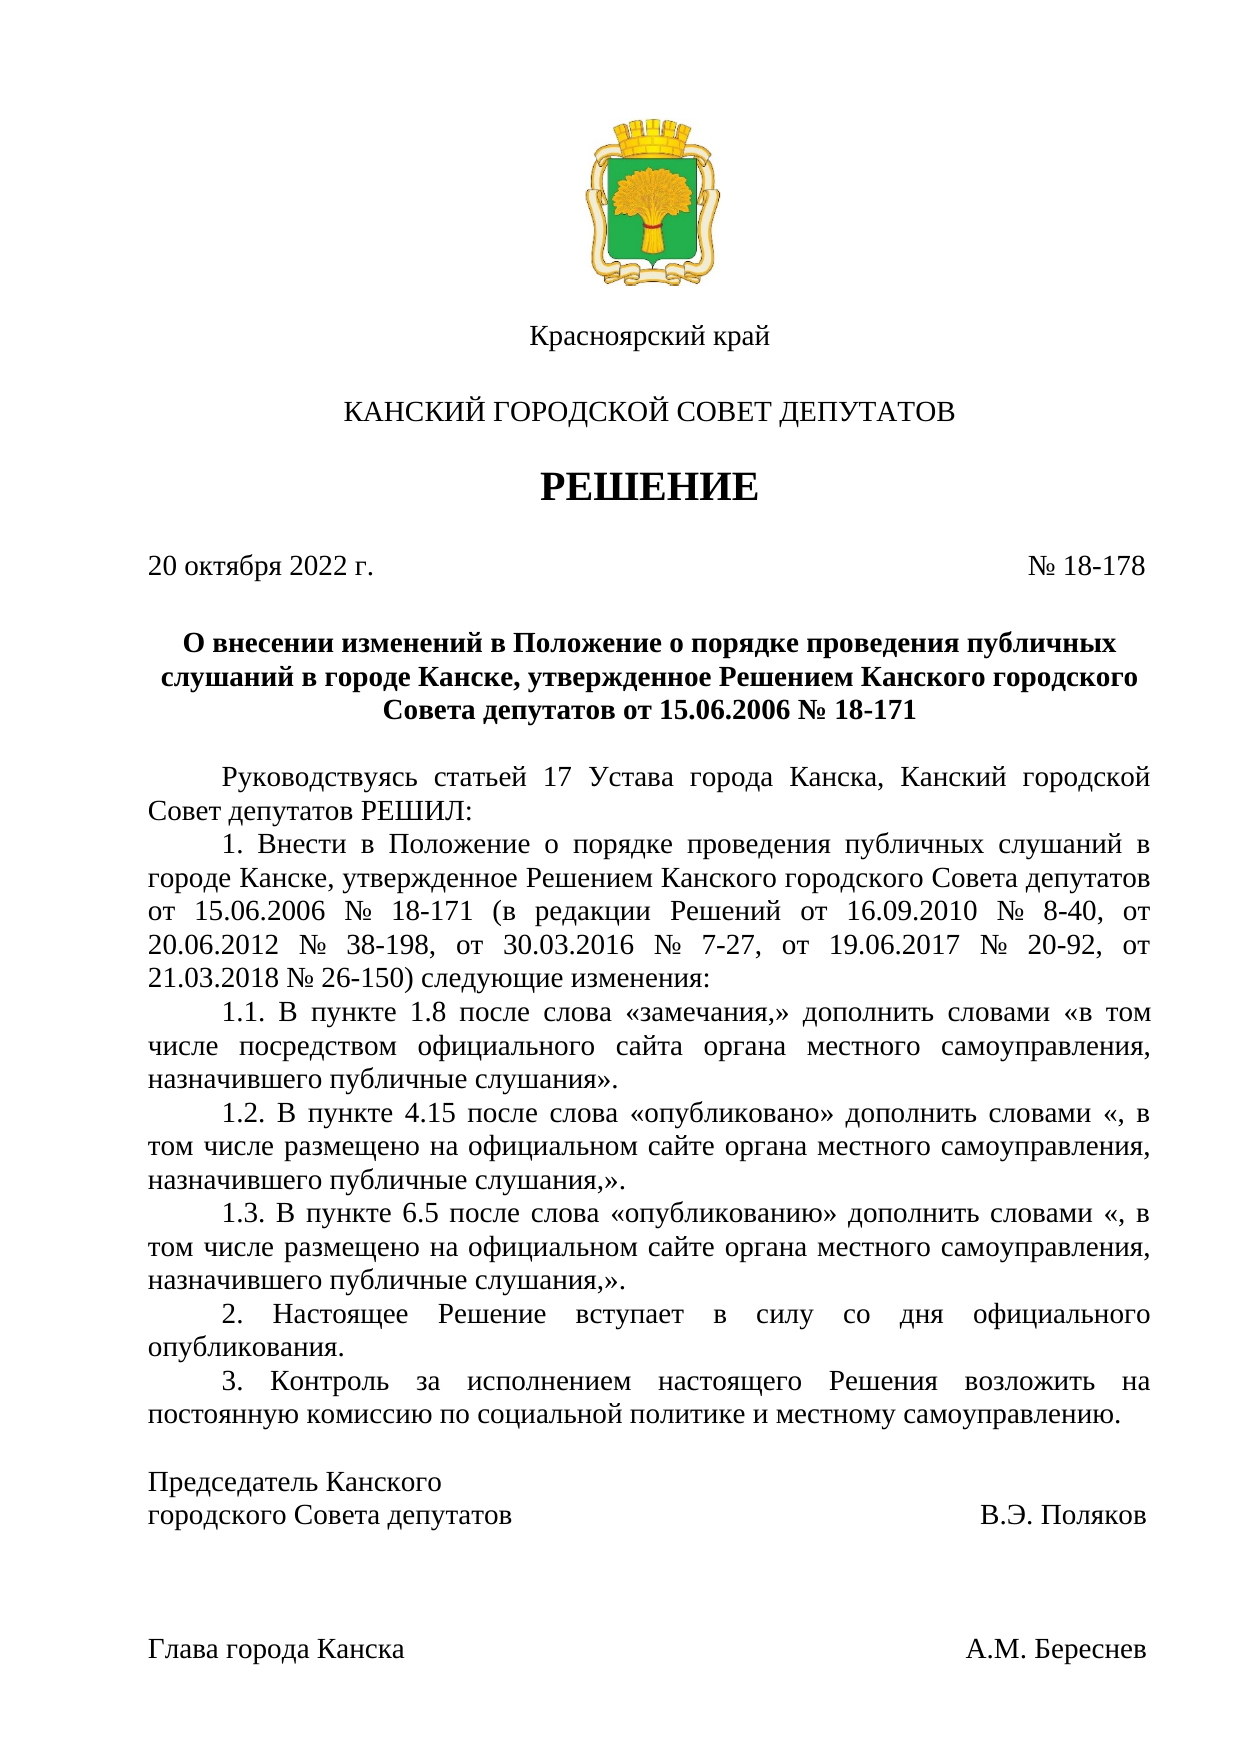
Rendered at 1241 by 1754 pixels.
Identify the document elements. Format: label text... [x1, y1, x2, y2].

text 1. Внести в Положение о порядке проведения публичных слушаний в городе Канске, утвержденное Решением Канского городского Совета депутатов от 15.06.2006 № 18-171 (в редакции Решений от 16.09.2010 № 8-40, от 20.06.2012 № 38-198, от 30.03.2016 № 7-27, от 19.06.2017 № 20-92, от 21.03.2018 № 26-150) следующие изменения: [148, 826, 1152, 994]
text РЕШЕНИЕ [148, 469, 1152, 508]
text 3. Контроль за исполнением настоящего Решения возложить на постоянную комиссию по социальной политике и местному самоуправлению. [148, 1363, 1152, 1430]
text Руководствуясь статьей 17 Устава города Канска, Канский городской Совет депутатов РЕШИЛ: [148, 759, 1152, 826]
text Красноярский край [148, 318, 1152, 352]
text Председатель Канского [148, 1464, 1152, 1497]
text Глава города Канска А.М. Береснев [148, 1631, 1152, 1665]
text 1.1. В пункте 1.8 после слова «замечания,» дополнить словами «в том числе посредством официального сайта органа местного самоуправления, назначившего публичные слушания». [148, 994, 1152, 1095]
text 1.3. В пункте 6.5 после слова «опубликованию» дополнить словами «, в том числе размещено на официальном сайте органа местного самоуправления, назначившего публичные слушания,». [148, 1195, 1152, 1296]
picture [585, 118, 721, 286]
text 1.2. В пункте 4.15 после слова «опубликовано» дополнить словами «, в том числе размещено на официальном сайте органа местного самоуправления, назначившего публичные слушания,». [148, 1095, 1152, 1195]
text 20 октября 2022 г. № 18-178 [148, 548, 1152, 582]
text городского Совета депутатов В.Э. Поляков [148, 1497, 1152, 1531]
text О внесении изменений в Положение о порядке проведения публичных слушаний в городе Канске, утвержденное Решением Канского городского Совета депутатов от 15.06.2006 № 18-171 [148, 625, 1152, 726]
text КАНСКИЙ ГОРОДСКОЙ СОВЕТ ДЕПУТАТОВ [148, 390, 1152, 429]
text 2. Настоящее Решение вступает в силу со дня официального опубликования. [148, 1296, 1152, 1363]
